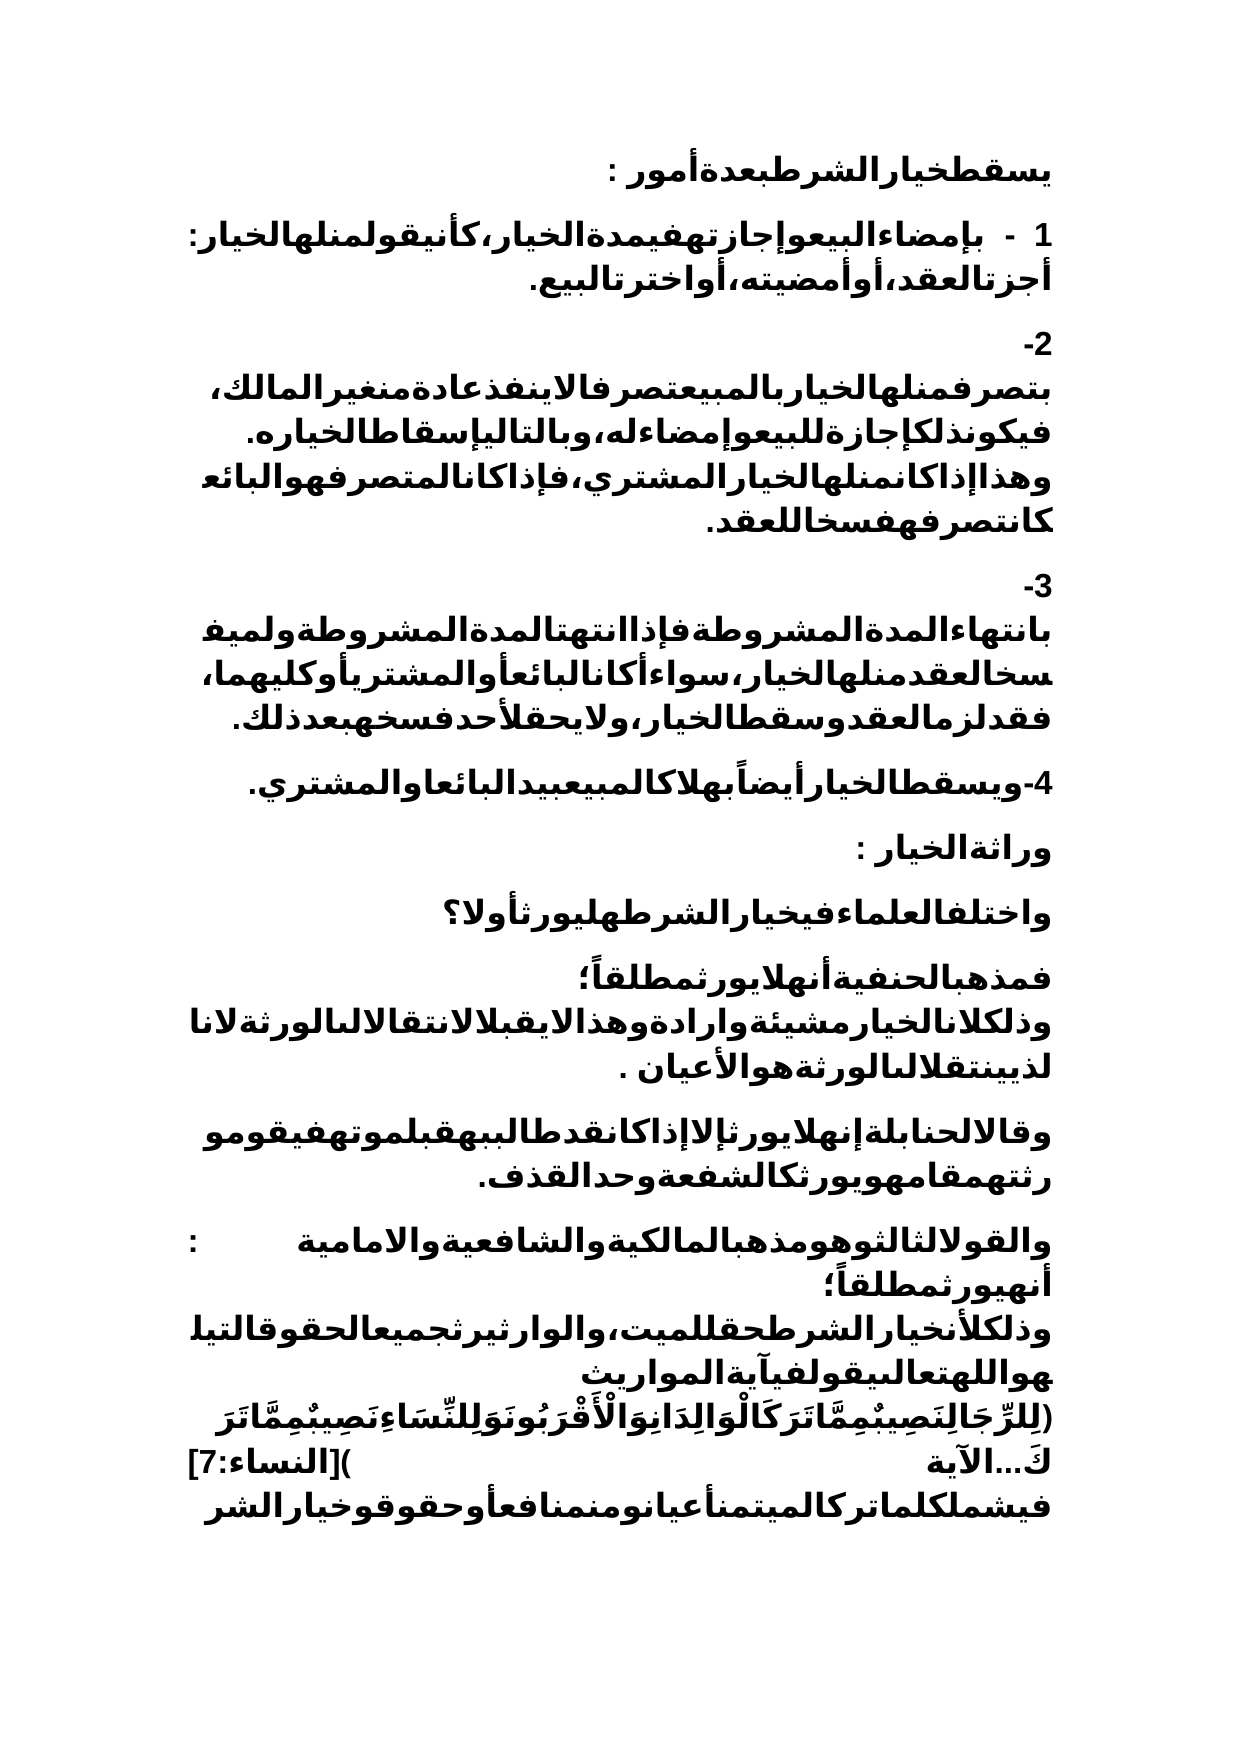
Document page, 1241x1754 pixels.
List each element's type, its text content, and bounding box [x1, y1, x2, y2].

text وقالالحنابلةإنهلايورثإلاإذاكانقدطالببهقبلموتهفيقومورثتهمقامهويورثكالشفعةوحدالقذف. [187, 1112, 1053, 1194]
text 4-ويسقطالخيارأيضاًبهلاكالمبيعبيدالبائعاوالمشتري. [187, 763, 1053, 802]
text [187, 1221, 1053, 1524]
text 1 - بإمضاءالبيعوإجازتهفيمدةالخيار،كأنيقولمنلهالخيار: أجزتالعقد،أوأمضيته،أواخترتالبيع. [187, 215, 1053, 298]
text فمذهبالحنفيةأنهلايورثمطلقاً؛وذلكلانالخيارمشيئةوارادةوهذالايقبلالانتقالالىالورثةلانالذيينتقلالىالورثةهوالأعيان . [187, 958, 1053, 1085]
text وراثةالخيار : [187, 828, 1053, 867]
text 3- بانتهاءالمدةالمشروطةفإذاانتهتالمدةالمشروطةولميفسخالعقدمنلهالخيار،سواءأكانالبائعأوالمشتريأوكليهما،فقدلزمالعقدوسقطالخيار،ولايحقلأحدفسخهبعدذلك. [187, 566, 1053, 737]
text واختلفالعلماءفيخيارالشرطهليورثأولا؟ [187, 893, 1053, 932]
text يسقطخيارالشرطبعدةأمور : [187, 150, 1053, 188]
text 2- بتصرفمنلهالخياربالمبيعتصرفالاينفذعادةمنغيرالمالك،فيكونذلكإجازةللبيعوإمضاءله،وبالتاليإسقاطالخياره. وهذاإذاكانمنلهالخيارالمشتري،فإذاكانالمتصرفهوالبائعكانتصرفهفسخاللعقد. [187, 324, 1053, 539]
